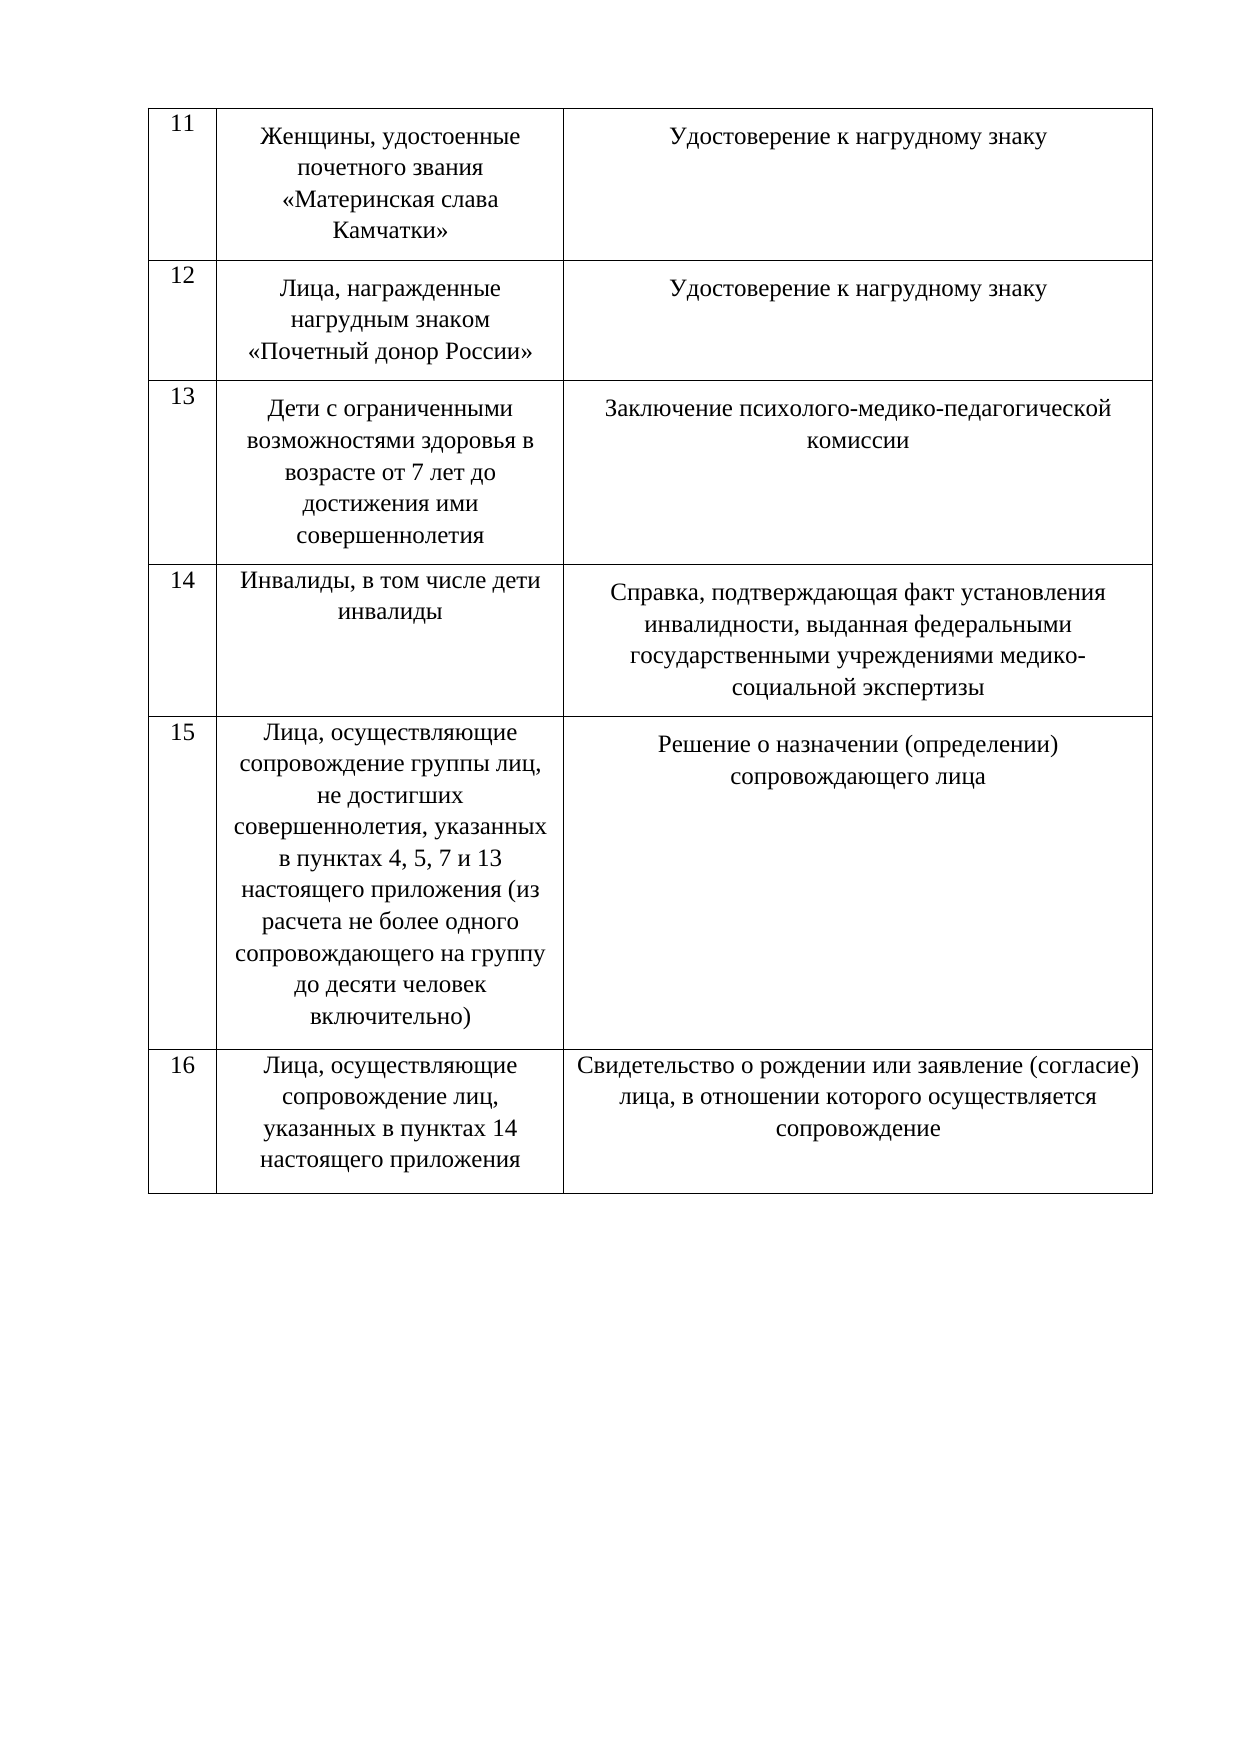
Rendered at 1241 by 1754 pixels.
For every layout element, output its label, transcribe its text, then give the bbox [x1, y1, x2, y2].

table_cell Справка, подтверждающая факт установления инвалидности, выданная федеральными государственными учреждениями медико-социальной экспертизы [564, 565, 1152, 716]
table_cell Дети с ограниченными возможностями здоровья в возрасте от 7 лет до достижения ими совершеннолетия [217, 381, 563, 564]
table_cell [564, 109, 1152, 259]
table_cell Лица, осуществляющие сопровождение группы лиц, не достигших совершеннолетия, указанных в пунктах 4, 5, 7 и 13 настоящего приложения (из расчета не более одного сопровождающего на группу до десяти человек включительно) [217, 717, 563, 1049]
table_cell 16 [149, 1050, 216, 1193]
table_cell Лица, награжденные нагрудным знаком «Почетный донор России» [217, 261, 563, 380]
table_cell 12 [149, 261, 216, 380]
table_cell Решение о назначении (определении) сопровождающего лица [564, 717, 1152, 1049]
table_cell Заключение психолого-медико-педагогической комиссии [564, 381, 1152, 564]
table_cell 13 [149, 381, 216, 564]
table_cell 11 [149, 109, 216, 259]
table_cell 14 [149, 565, 216, 716]
table_cell Свидетельство о рождении или заявление (согласие) лица, в отношении которого осуществляется сопровождение [564, 1050, 1152, 1193]
table_cell Удостоверение к нагрудному знаку [564, 261, 1152, 380]
table_cell Женщины, удостоенные почетного звания «Материнская слава Камчатки» [217, 109, 563, 259]
table_cell 15 [149, 717, 216, 1049]
table_cell Инвалиды, в том числе дети инвалиды [217, 565, 563, 716]
table_cell Лица, осуществляющие сопровождение лиц, указанных в пунктах 14 настоящего приложения [217, 1050, 563, 1193]
